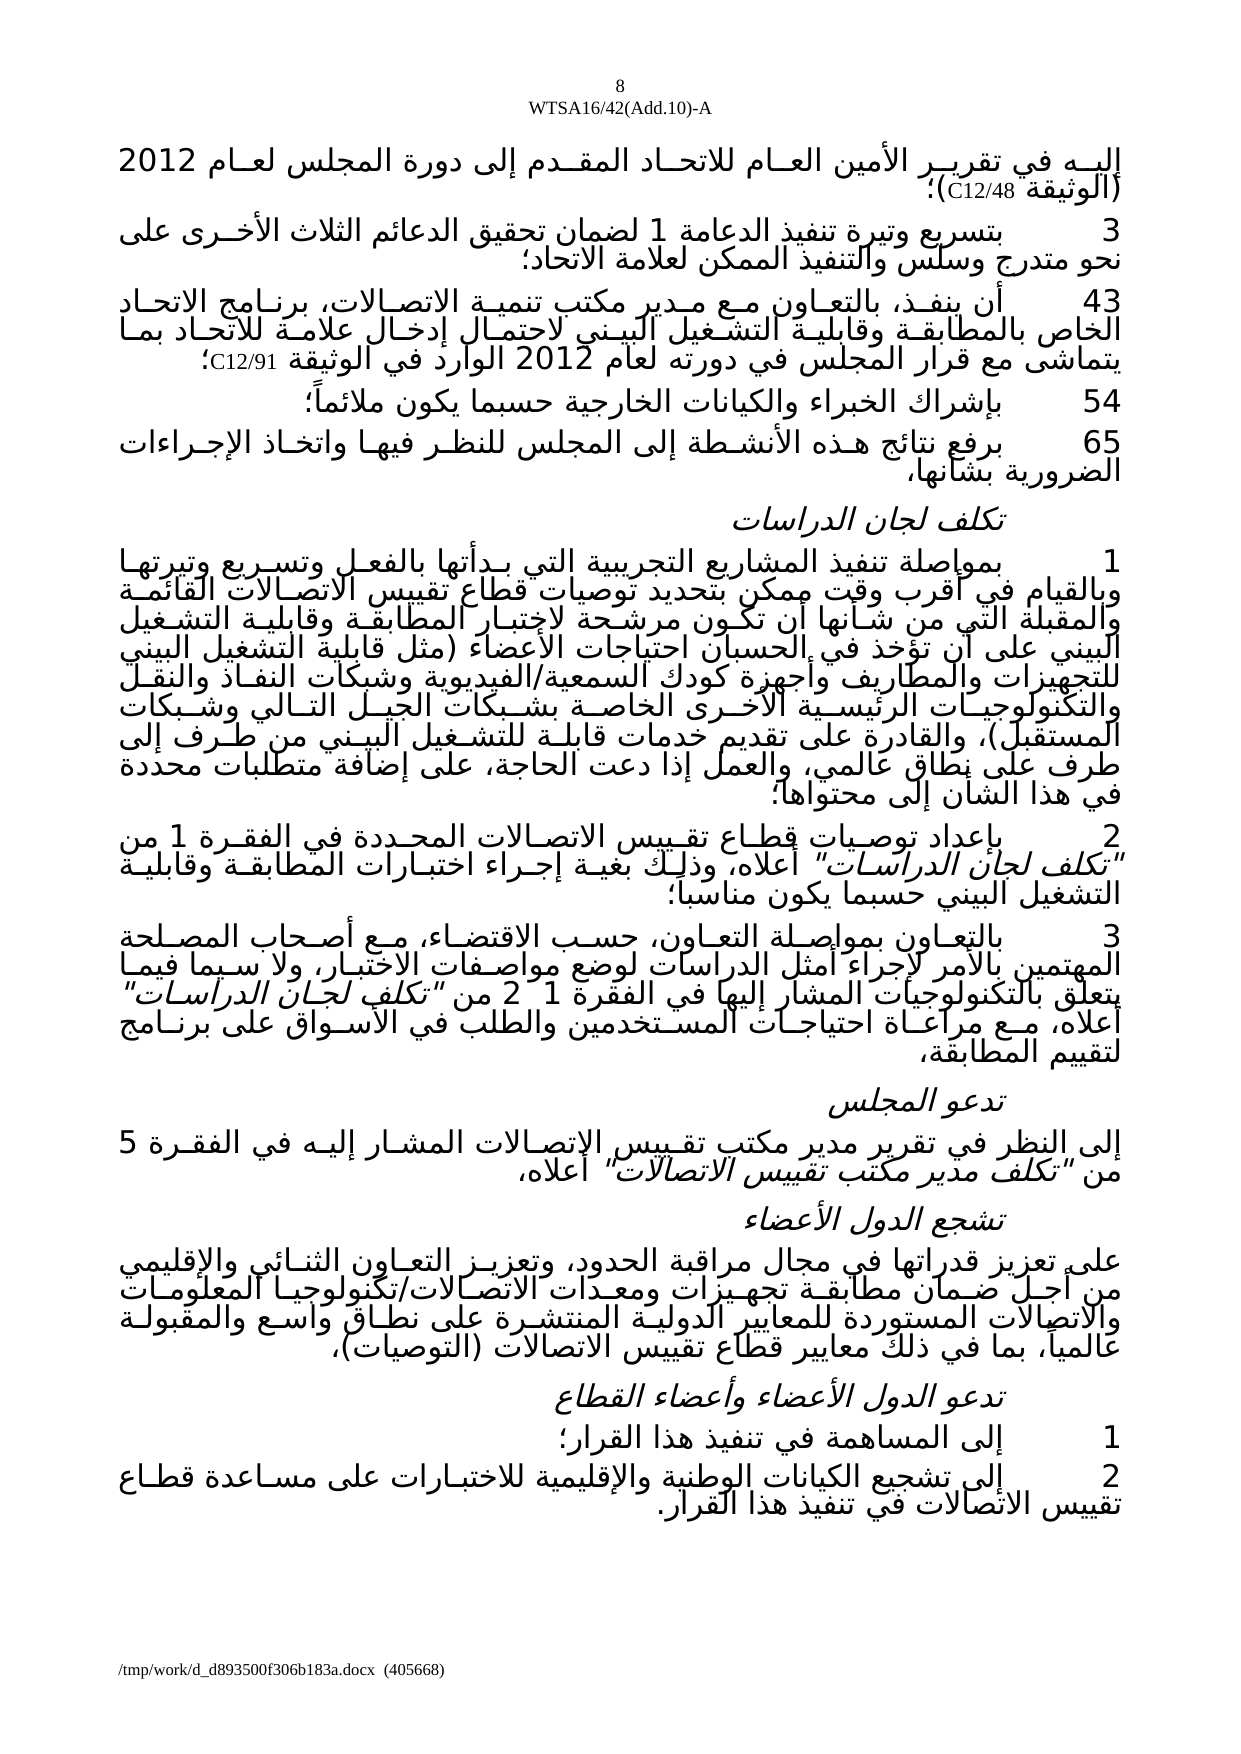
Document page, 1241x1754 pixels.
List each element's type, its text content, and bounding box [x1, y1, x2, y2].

text 1 إلى المساهمة في تنفيذ هذا القرار؛ [599, 1425, 1122, 1454]
text 3 ، حسب الاقتضاء، مع أصحاب المصلحة المهتمين بالأمر لإجراء أمثل الدراسات لوضع مواصفات الاختبار، ولا سيما فيما يتعلق بالتكنولوجيات المشار إليها في الفقرة من "تكلف لجان الدراسات" أعلاه، مع مراعاة احتياجات المستخدمين والطلب في الأسواق على برنامج لتقييم المطابقة، [118, 924, 1122, 1070]
text تدعو المجلس [842, 1088, 1122, 1117]
text 2 إلى تشجيع الكيانات الوطنية والإقليمية للاختبارات على مساعدة قطاع تقييس الاتصالات في تنفيذ هذا القرار. [118, 1465, 739, 1522]
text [118, 148, 1122, 206]
text بإشراك الخبراء والكيانات الخارجية حسبما يكون ملائماً؛ [840, 389, 1122, 418]
text تكلف لجان الدراسات [118, 508, 1122, 537]
text 1 إلى المساهمة في تنفيذ هذا القرار؛ [118, 1425, 628, 1454]
text إلى النظر في تقرير مدير مكتب تقييس الاتصالات المشار إليه في الفقرة 5 من "تكلف مدير مكتب تقييس الاتصالات" أعلاه، [118, 1130, 1122, 1188]
text 1 بالقيام في أقرب وقت ممكن بتحديد توصيات قطاع تقييس الاتصالات القائمة والمقبلة التي من شأنها أن تكون مرشحة لاختبار المطابقة وقابلية التشغيل البيني على أن تؤخذ في الحسبان احتياجات الأعضاء (مثل قابلية التشغيل البيني للتجهيزات والمطاريف وأجهزة كودك السمعية/الفيديوية وشبكات النفاذ والنقل والتكنولوجيات الرئيسية الأخرى الخاصة بشبكات الجيل التالي وشبكات المستقبل)، والقادرة على تقديم خدمات قابلة للتشغيل البيني من طرف إلى طرف على نطاق عالمي، والعمل إذا دعت الحاجة، على إضافة متطلبات محددة في هذا الشأن إلى محتواها؛ [118, 549, 1122, 812]
text تدعو المجلس [118, 1088, 877, 1117]
text بإشراك الخبراء والكيانات الخارجية حسبما يكون ملائماً؛ [427, 389, 883, 418]
text 2 بإعداد توصيات قطاع تقييس الاتصالات المحددة في الفقرة 1 من "تكلف لجان الدراسات" أعلاه، وذلك بغية إجراء اختبارات المطابقة وقابلية التشغيل البيني حسبما يكون مناسباً؛ [118, 824, 1122, 911]
text 2 إلى تشجيع الكيانات الوطنية والإقليمية للاختبارات على مساعدة قطاع تقييس الاتصالات في تنفيذ هذا القرار. [689, 1465, 1122, 1522]
text تدعو الدول الأعضاء وأعضاء القطاع [118, 1384, 1122, 1413]
text برفع نتائج هذه الأنشطة إلى المجلس للنظر فيها واتخاذ الإجراءات الضرورية بشأنها، [118, 431, 1122, 489]
text أن ينفذ، بالتعاون مع مدير مكتب تنمية الاتصالات، برنامج الاتحاد الخاص بالمطابقة وقابلية التشغيل البيني لاحتمال إدخال علامة للاتحاد بما يتماشى مع قرار المجلس في دورته لعام 2012 الوارد في الوثيقة C12/91؛ [118, 289, 1122, 377]
text بإشراك الخبراء والكيانات الخارجية حسبما يكون ملائماً؛ [118, 389, 446, 418]
